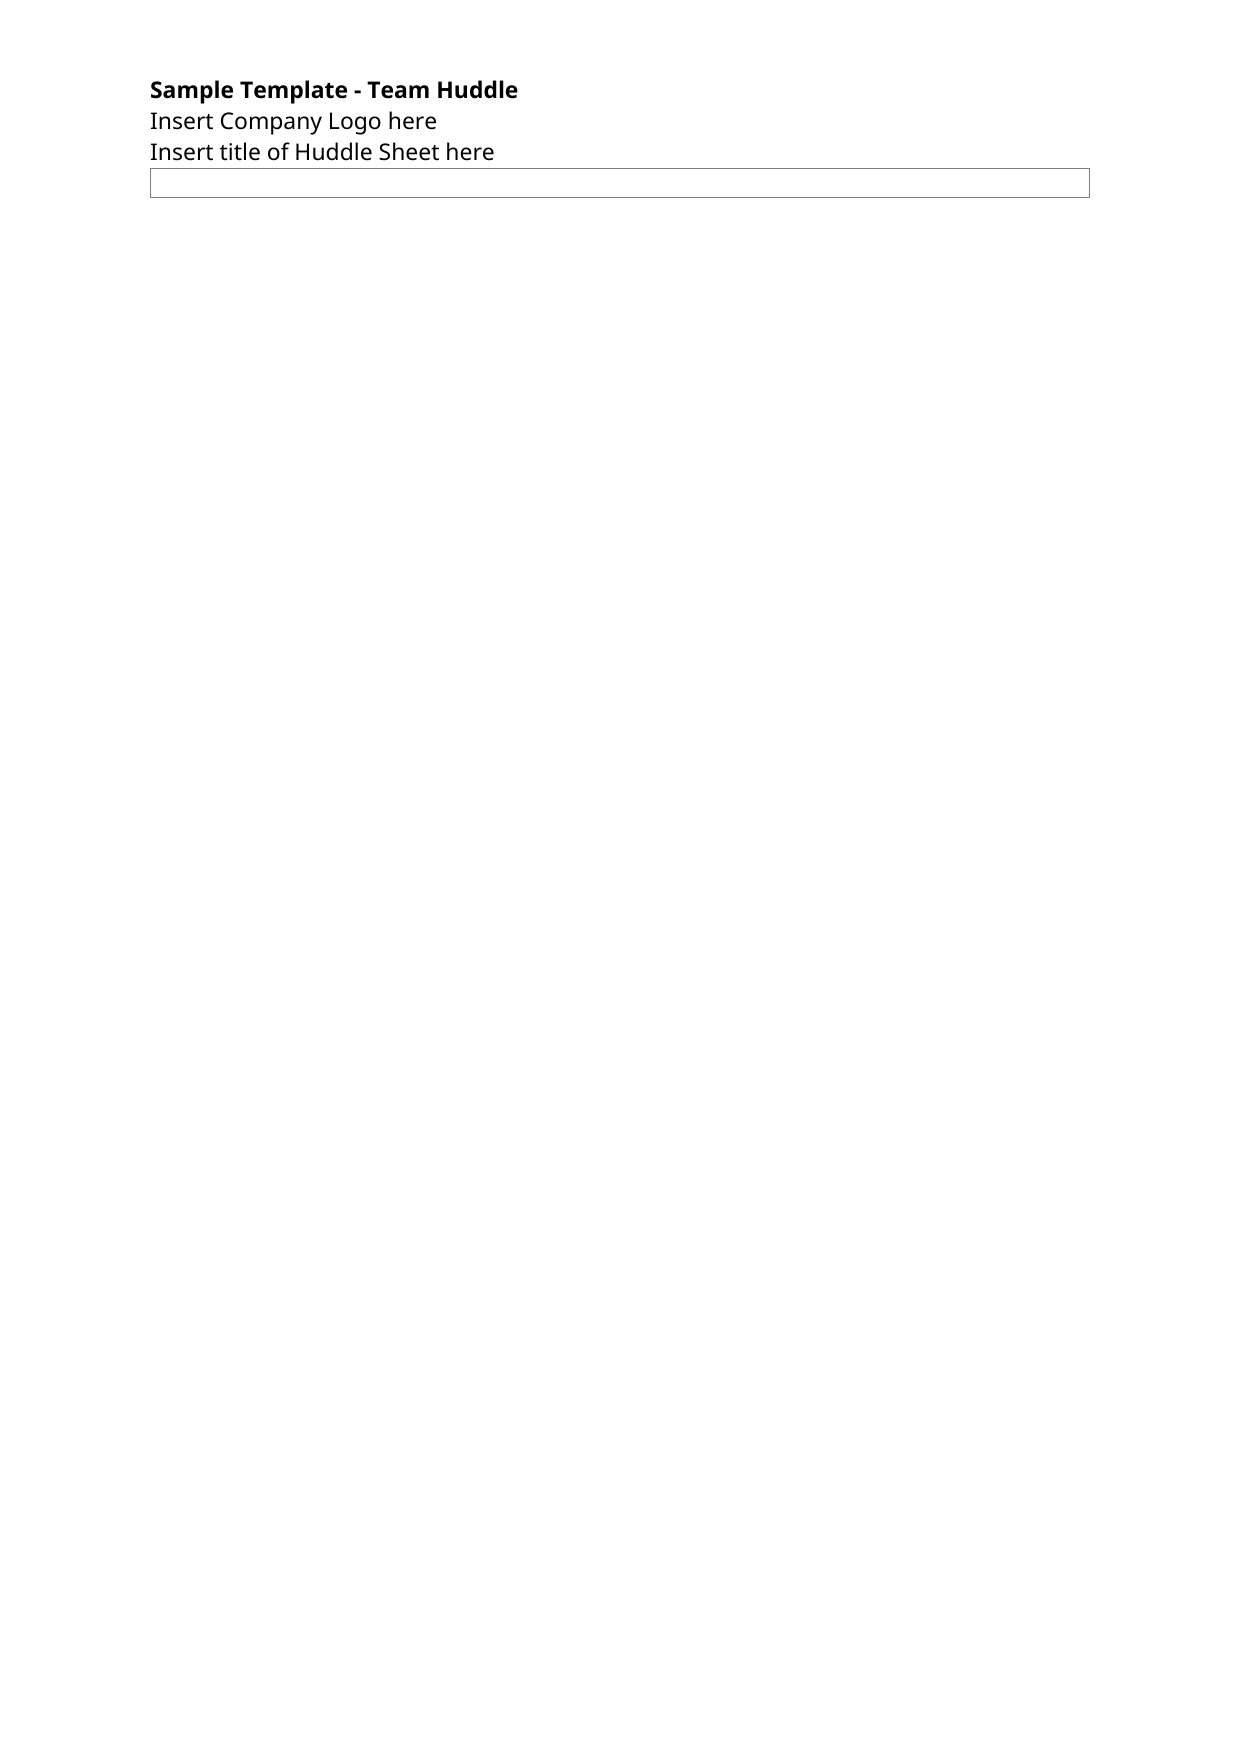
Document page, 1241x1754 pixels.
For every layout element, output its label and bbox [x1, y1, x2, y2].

table_cell [151, 169, 1089, 197]
